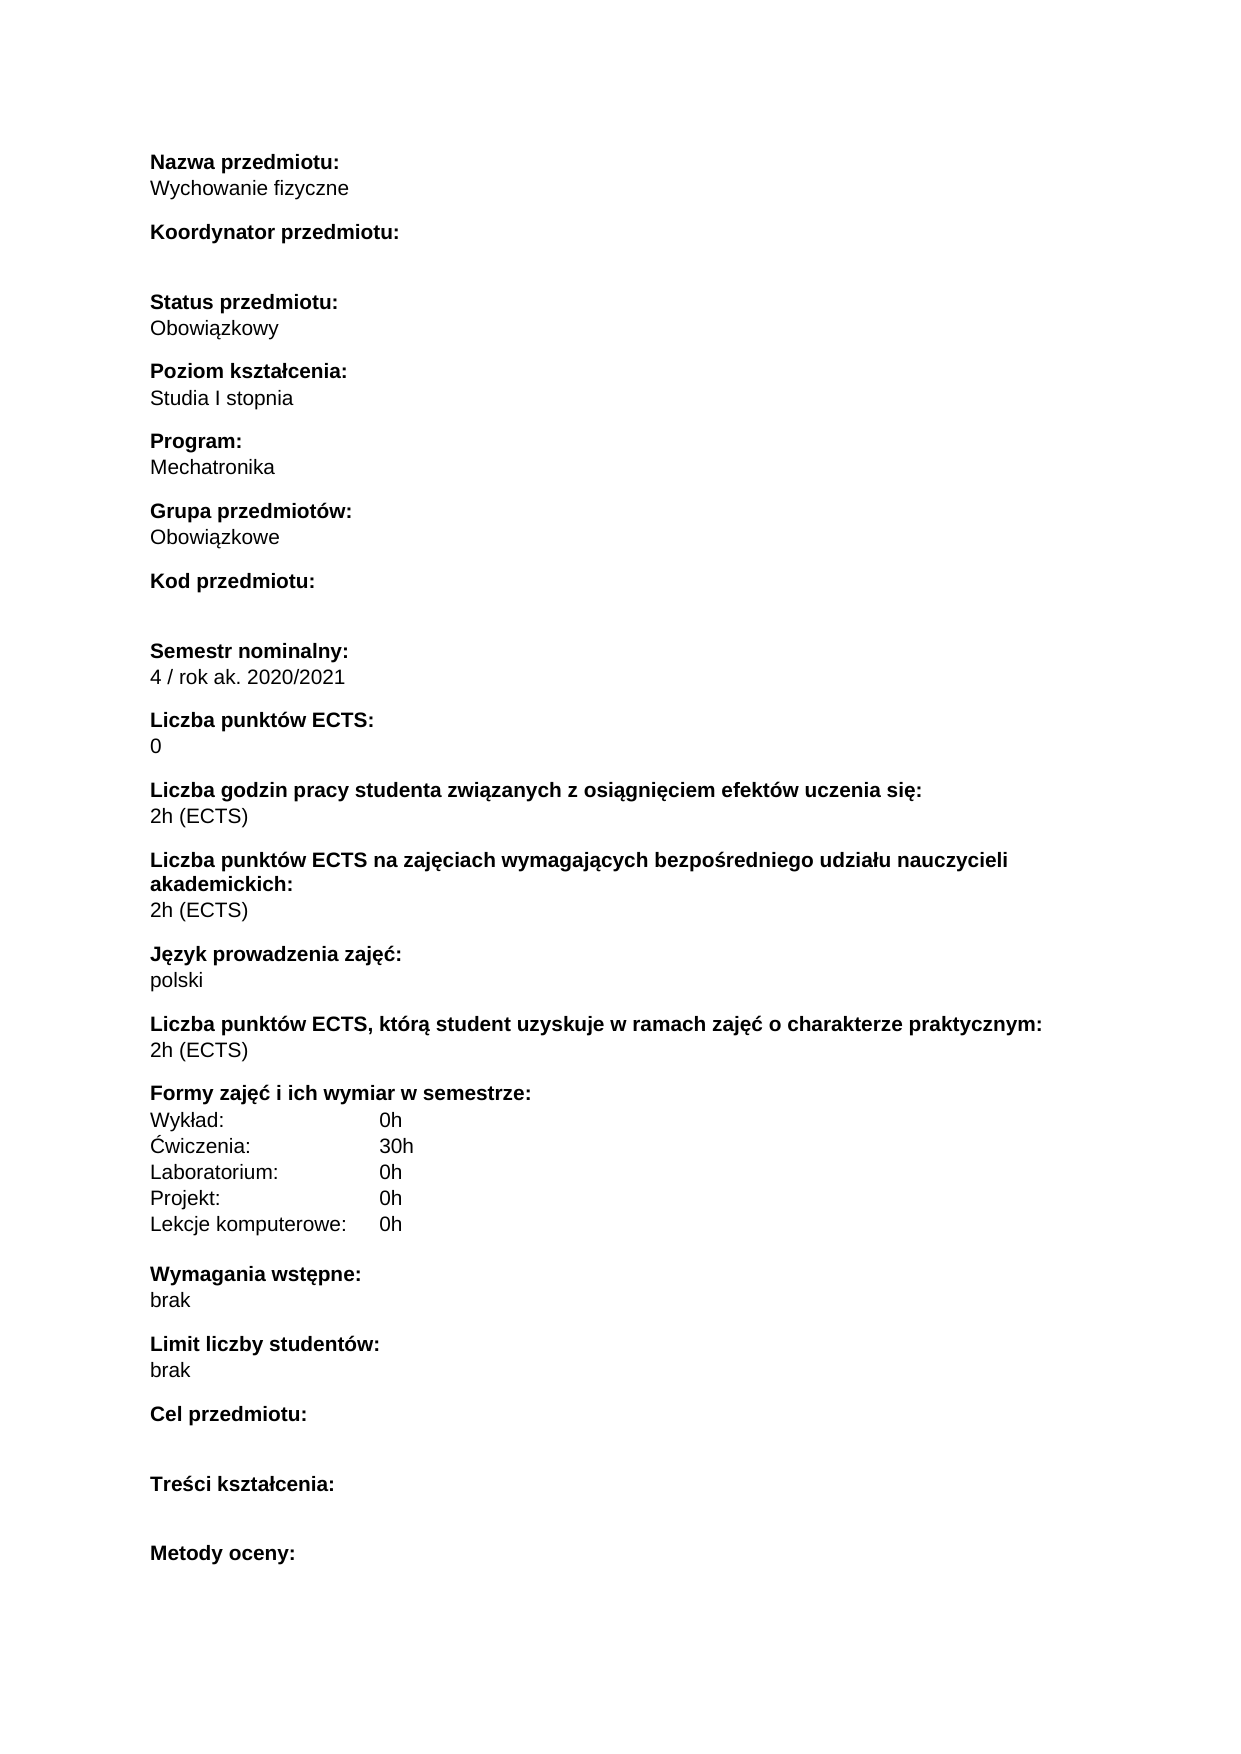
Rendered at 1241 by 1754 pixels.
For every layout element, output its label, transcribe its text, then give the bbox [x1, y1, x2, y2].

text Liczba punktów ECTS, którą student uzyskuje w ramach zajęć o charakterze praktycznym: [150, 1011, 1090, 1035]
text Cel przedmiotu: [150, 1402, 1090, 1426]
text 2h (ECTS) [150, 898, 1090, 922]
text Wymagania wstępne: [150, 1262, 1090, 1286]
text 2h (ECTS) [150, 1037, 1090, 1061]
text Kod przedmiotu: [150, 569, 1090, 593]
table_header Wykład: [140, 1108, 367, 1132]
table_cell 0h [369, 1158, 597, 1184]
text Liczba godzin pracy studenta związanych z osiągnięciem efektów uczenia się: [150, 778, 1090, 802]
text Nazwa przedmiotu: [150, 150, 1090, 174]
table_cell 0h [369, 1184, 597, 1210]
text Język prowadzenia zajęć: [150, 942, 1090, 966]
text Program: [150, 429, 1090, 453]
text Limit liczby studentów: [150, 1332, 1090, 1356]
text Liczba punktów ECTS: [150, 708, 1090, 732]
text Metody oceny: [150, 1541, 1090, 1565]
text Liczba punktów ECTS na zajęciach wymagających bezpośredniego udziału nauczycieli akademickich: [150, 848, 1090, 896]
text Grupa przedmiotów: [150, 499, 1090, 523]
text Status przedmiotu: [150, 289, 1090, 313]
table_cell Lekcje komputerowe: [140, 1212, 367, 1236]
text brak [150, 1358, 1090, 1382]
text brak [150, 1288, 1090, 1312]
text Treści kształcenia: [150, 1471, 1090, 1495]
text Obowiązkowe [150, 525, 1090, 549]
text polski [150, 968, 1090, 992]
text Obowiązkowy [150, 316, 1090, 339]
text Wychowanie fizyczne [150, 176, 1090, 200]
text Mechatronika [150, 455, 1090, 479]
table_header 0h [369, 1108, 597, 1132]
text 0 [150, 734, 1090, 758]
table_cell Projekt: [140, 1186, 367, 1210]
text Poziom kształcenia: [150, 359, 1090, 383]
table_cell 30h [369, 1132, 597, 1158]
table_cell 0h [369, 1210, 597, 1236]
text Semestr nominalny: [150, 638, 1090, 662]
text Koordynator przedmiotu: [150, 220, 1090, 244]
text Formy zajęć i ich wymiar w semestrze: [150, 1081, 1090, 1105]
text 4 / rok ak. 2020/2021 [150, 664, 1090, 688]
text Studia I stopnia [150, 385, 1090, 409]
table_cell Ćwiczenia: [140, 1134, 367, 1158]
table_cell Laboratorium: [140, 1160, 367, 1184]
text 2h (ECTS) [150, 804, 1090, 828]
